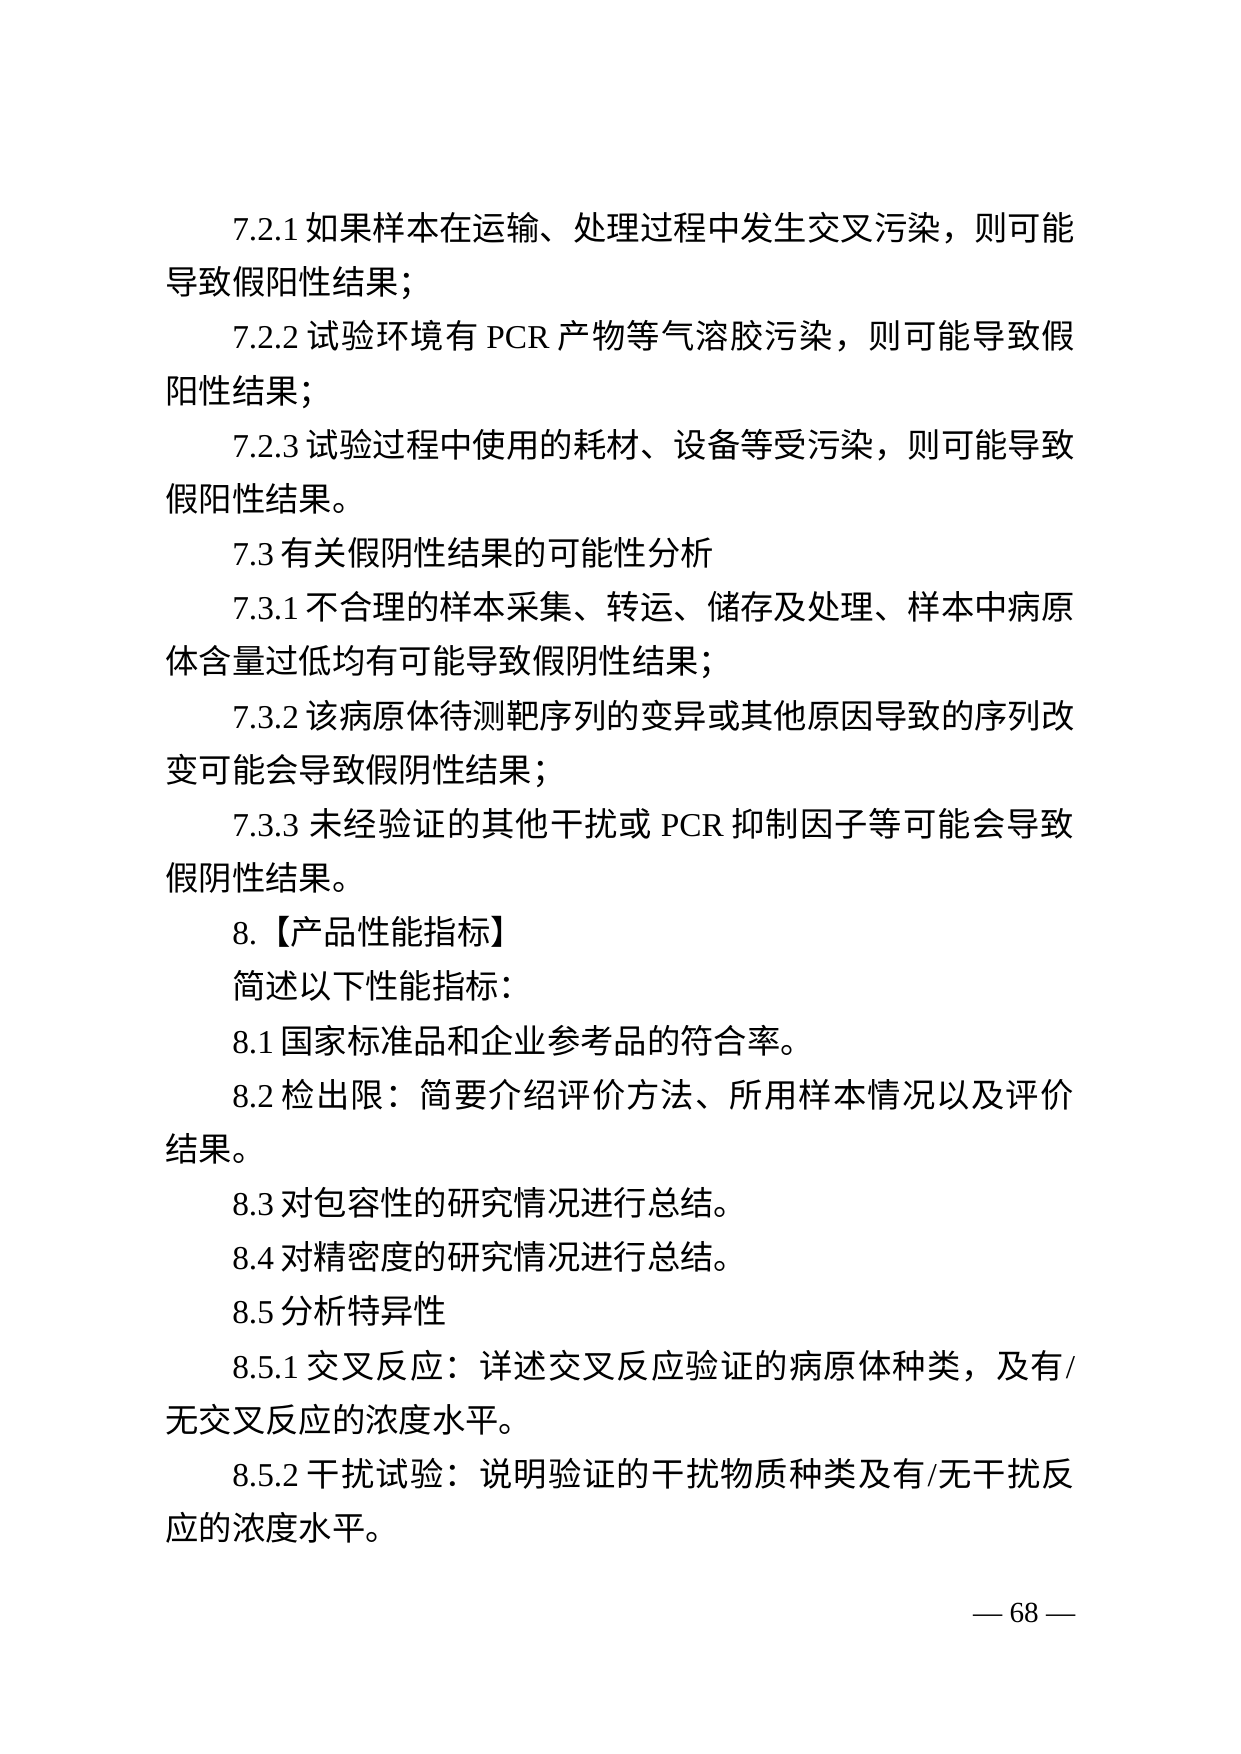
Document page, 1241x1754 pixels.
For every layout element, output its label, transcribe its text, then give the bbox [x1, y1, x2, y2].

text 7.3.3 未经验证的其他干扰或PCR抑制因子等可能会导致假阴性结果。 [165, 793, 1075, 901]
text 7.3.1不合理的样本采集、转运、储存及处理、样本中病原体含量过低均有可能导致假阴性结果； [165, 576, 1075, 685]
text 8.3对包容性的研究情况进行总结。 [165, 1172, 1075, 1226]
text 8.4对精密度的研究情况进行总结。 [165, 1226, 1075, 1281]
text 7.2.2试验环境有PCR产物等气溶胶污染，则可能导致假阳性结果； [165, 306, 1075, 414]
text 7.2.3试验过程中使用的耗材、设备等受污染，则可能导致假阳性结果。 [165, 414, 1075, 522]
text 8.1国家标准品和企业参考品的符合率。 [165, 1010, 1075, 1064]
text 7.2.1如果样本在运输、处理过程中发生交叉污染，则可能导致假阳性结果； [165, 197, 1075, 306]
text 8.5.1交叉反应：详述交叉反应验证的病原体种类，及有/无交叉反应的浓度水平。 [165, 1335, 1075, 1443]
text 8.5分析特异性 [165, 1281, 1075, 1335]
text 8.5.2干扰试验：说明验证的干扰物质种类及有/无干扰反应的浓度水平。 [165, 1443, 1075, 1551]
text 简述以下性能指标： [165, 956, 1075, 1010]
text 7.3有关假阴性结果的可能性分析 [165, 522, 1075, 576]
text 7.3.2该病原体待测靶序列的变异或其他原因导致的序列改变可能会导致假阴性结果； [165, 685, 1075, 793]
text 8.2检出限：简要介绍评价方法、所用样本情况以及评价结果。 [165, 1064, 1075, 1172]
text 8.【产品性能指标】 [165, 901, 1075, 956]
